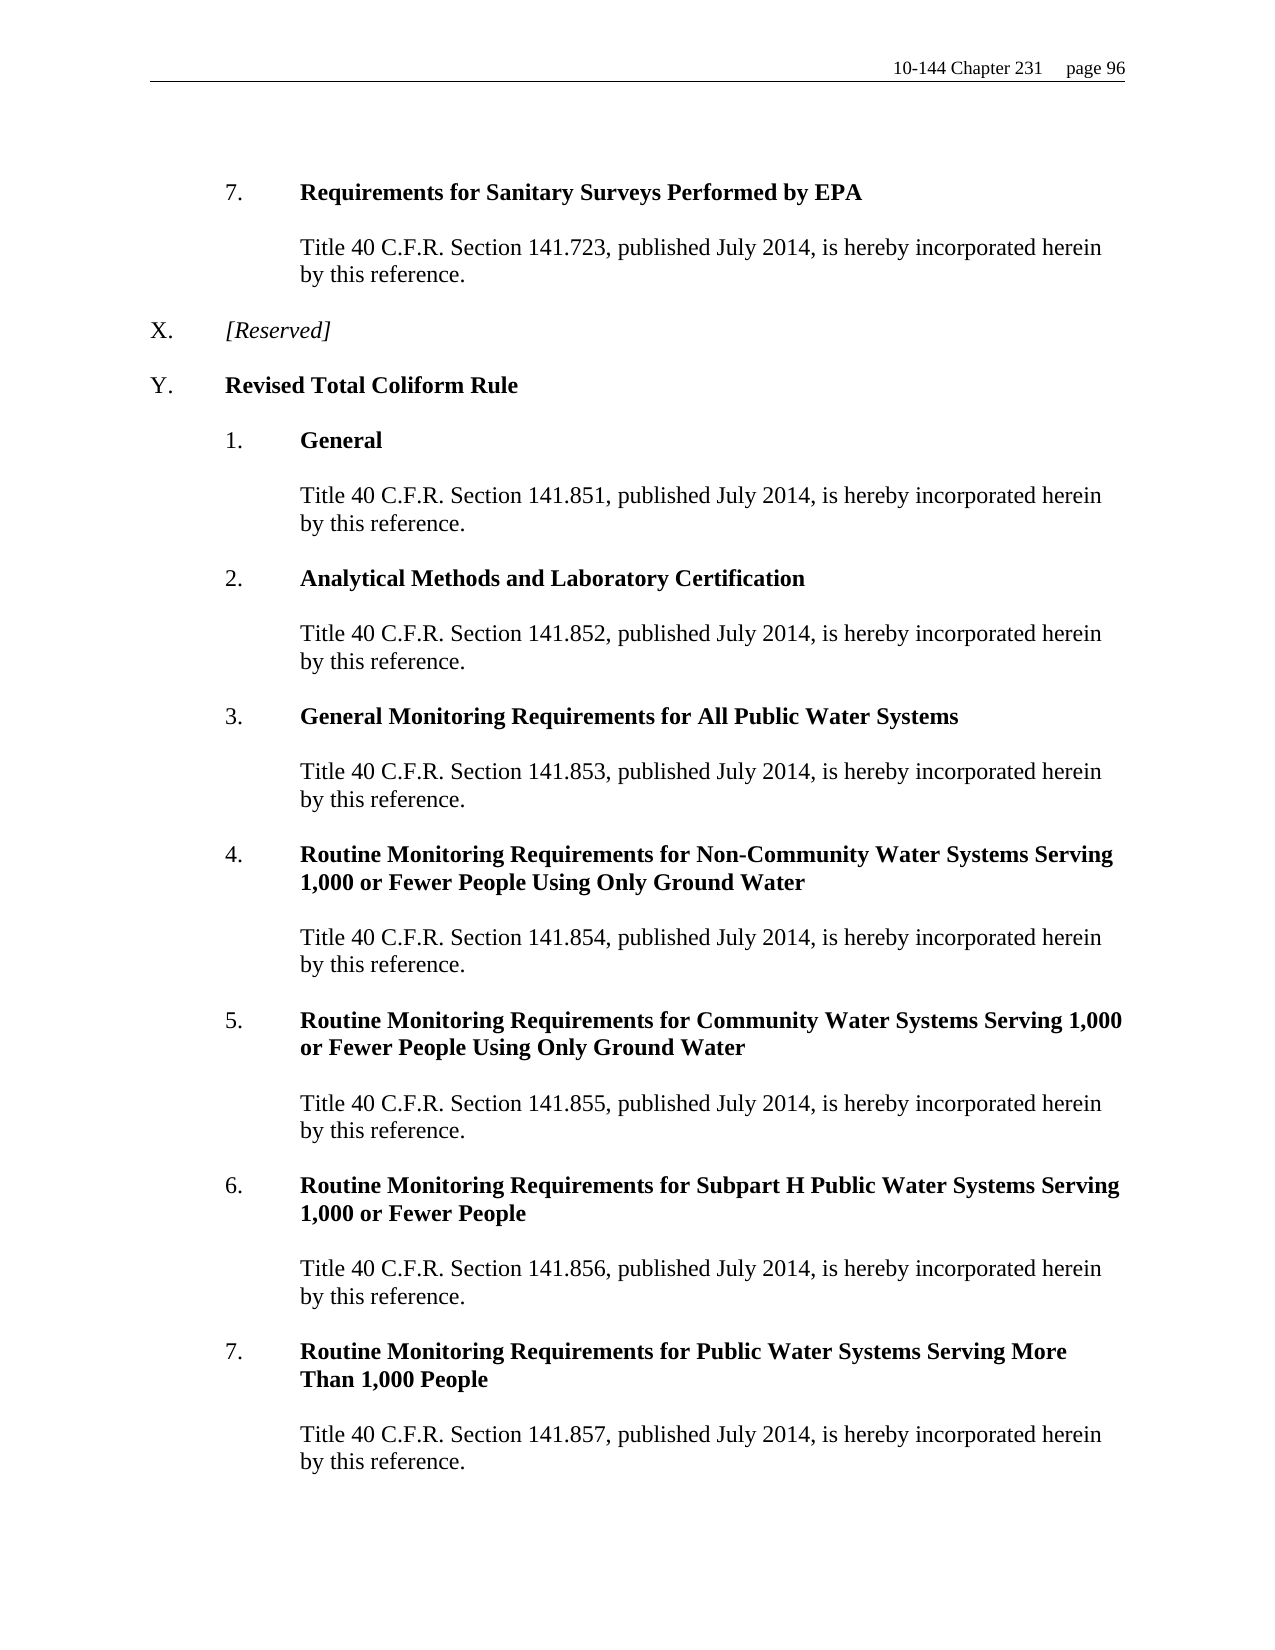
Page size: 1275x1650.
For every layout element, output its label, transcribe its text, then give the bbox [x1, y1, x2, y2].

text Title 40 C.F.R. Section 141.854, published July 2014, is hereby incorporated herein by this reference. [300, 923, 1125, 978]
text X. [Reserved] [150, 316, 1125, 343]
list Routine Monitoring Requirements for Public Water Systems Serving More Than 1,000 People [225, 1337, 1125, 1392]
text Title 40 C.F.R. Section 141.723, published July 2014, is hereby incorporated herein by this reference. [300, 233, 1125, 288]
list General Monitoring Requirements for All Public Water Systems [225, 702, 1125, 730]
list Routine Monitoring Requirements for Non-Community Water Systems Serving 1,000 or Fewer People Using Only Ground Water [225, 840, 1125, 895]
text Title 40 C.F.R. Section 141.856, published July 2014, is hereby incorporated herein by this reference. [300, 1254, 1125, 1309]
text Title 40 C.F.R. Section 141.855, published July 2014, is hereby incorporated herein by this reference. [300, 1088, 1125, 1144]
text 7. Requirements for Sanitary Surveys Performed by EPA [225, 178, 1125, 205]
list Routine Monitoring Requirements for Community Water Systems Serving 1,000 or Fewer People Using Only Ground Water [225, 1006, 1125, 1061]
list General [225, 426, 1125, 454]
text Title 40 C.F.R. Section 141.852, published July 2014, is hereby incorporated herein by this reference. [300, 619, 1125, 674]
list Analytical Methods and Laboratory Certification [225, 564, 1125, 592]
text Title 40 C.F.R. Section 141.857, published July 2014, is hereby incorporated herein by this reference. [300, 1420, 1125, 1475]
text Title 40 C.F.R. Section 141.851, published July 2014, is hereby incorporated herein by this reference. [300, 481, 1125, 536]
list Routine Monitoring Requirements for Subpart H Public Water Systems Serving 1,000 or Fewer People [225, 1171, 1125, 1227]
text Y. Revised Total Coliform Rule [150, 371, 1125, 398]
text Title 40 C.F.R. Section 141.853, published July 2014, is hereby incorporated herein by this reference. [300, 757, 1125, 812]
